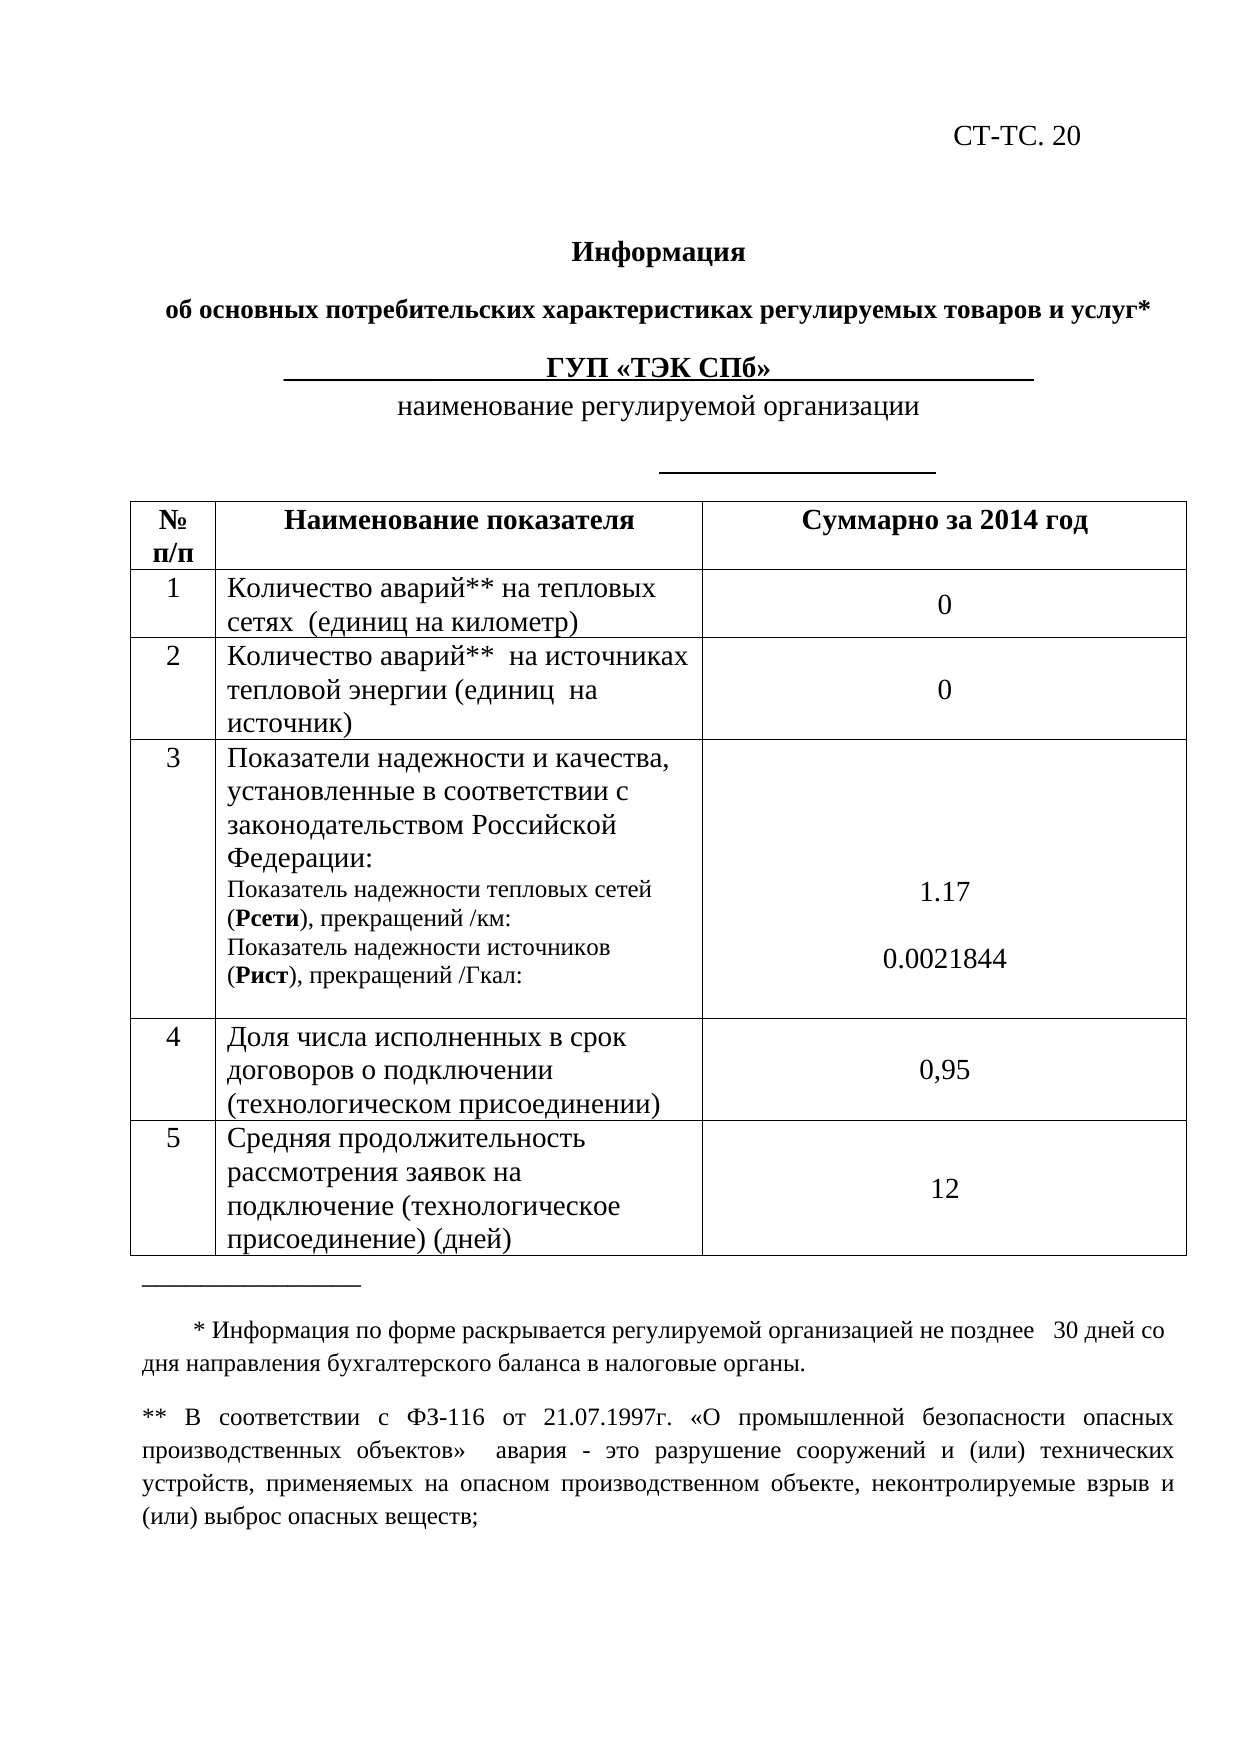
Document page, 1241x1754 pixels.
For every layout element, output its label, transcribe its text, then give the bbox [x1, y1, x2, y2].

text * Информация по форме раскрывается регулируемой организацией не позднее 30 дней со дня направления бухгалтерского баланса в налоговые органы. [142, 1315, 1175, 1377]
text об основных потребительских характеристиках регулируемых товаров и услуг* [142, 293, 1175, 324]
text _______________ [142, 1256, 1175, 1289]
text Информация [142, 234, 1175, 268]
table_cell Количество аварий** на тепловых сетях (единиц на километр) [216, 570, 702, 637]
table_cell Средняя продолжительность рассмотрения заявок на подключение (технологическое присоединение) (дней) [216, 1121, 702, 1255]
table_cell 1 [131, 570, 215, 637]
table_cell Доля числа исполненных в срок договоров о подключении (технологическом присоединении) [216, 1019, 702, 1119]
text ** В соответствии с ФЗ-116 от 21.07.1997г. «О промышленной безопасности опасных производственных объектов» авария - это разрушение сооружений и (или) технических устройств, применяемых на опасном производственном объекте, неконтролируемые взрыв и (или) выброс опасных веществ; [142, 1402, 1175, 1530]
table_cell 12 [703, 1121, 1186, 1255]
table_cell 2 [131, 638, 215, 739]
table_cell 0,95 [703, 1019, 1186, 1119]
table_cell 5 [131, 1121, 215, 1255]
table_cell Количество аварий** на источниках тепловой энергии (единиц на источник) [216, 638, 702, 739]
table_cell 0 [703, 638, 1186, 739]
text СТ-ТС. 20 [142, 118, 1175, 152]
table_cell 4 [131, 1019, 215, 1119]
table_cell 1.17 0.0021844 [703, 740, 1186, 1018]
text __________ ГУП «ТЭК СПб»__________________ наименование регулируемой организации [142, 350, 1175, 422]
table_cell 0 [703, 570, 1186, 637]
table_cell 3 [131, 740, 215, 1018]
table_cell Показатели надежности и качества, установленные в соответствии с законодательством Российской Федерации: Показатель надежности тепловых сетей (Рсети), прекращений /км: Показатель надежности источников (Рист), прекращений /Гкал: [216, 740, 702, 1018]
table_header Наименование показателя [216, 502, 702, 569]
table_header Суммарно за 2014 год [703, 502, 1186, 569]
table_header № п/п [131, 502, 215, 569]
